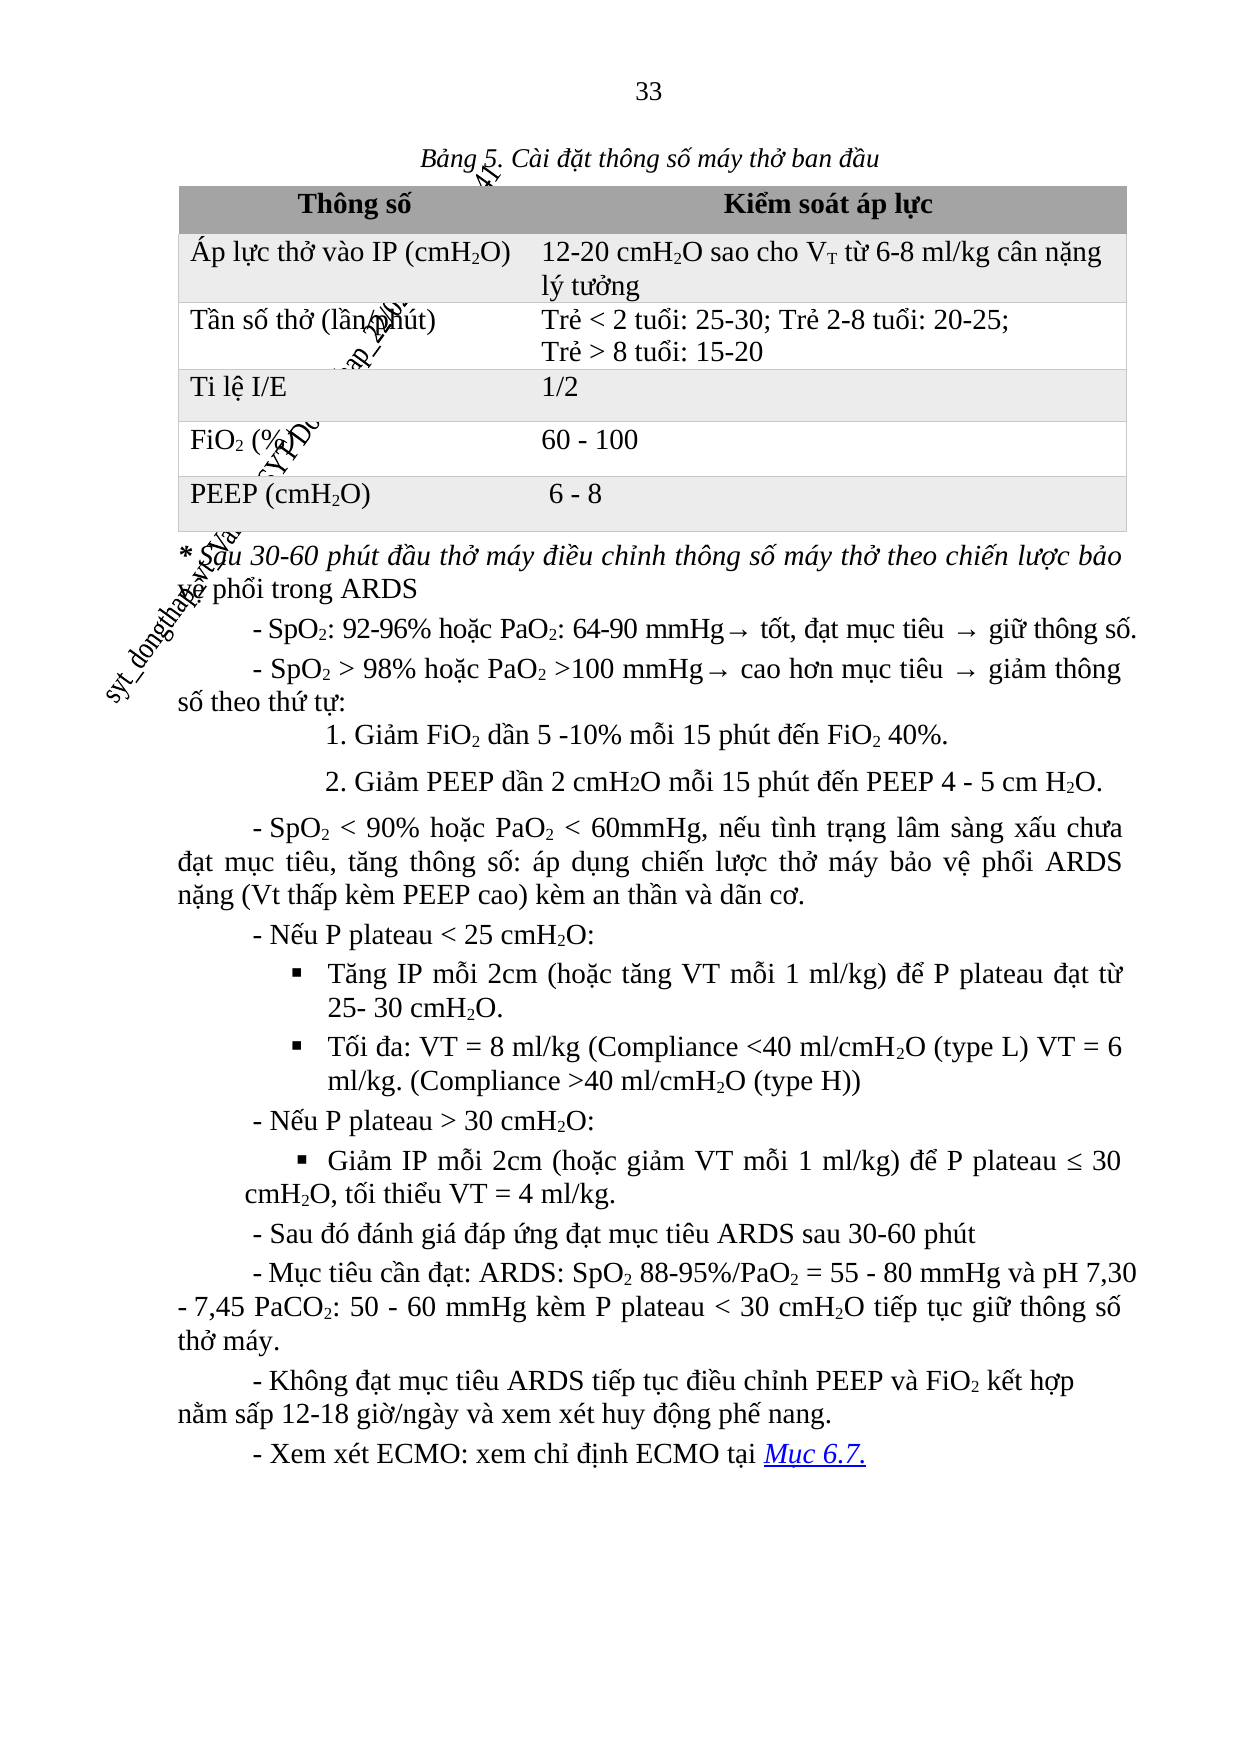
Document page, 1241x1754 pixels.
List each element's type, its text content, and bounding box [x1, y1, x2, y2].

table_cell FiO2 (%) [179, 422, 526, 476]
table_cell 6 - 8 [526, 477, 1126, 531]
table_cell PEEP (cmH2O) [179, 477, 526, 531]
table_cell 1/2 [526, 370, 1126, 421]
list Giảm FiO2 dần 5 -10% mỗi 15 phút đến FiO2 40%. [325, 718, 1240, 751]
list SpO2: 92-96% hoặc PaO2: 64-90 mmHg→ tốt, đạt mục tiêu → giữ thông số. [252, 611, 1240, 644]
list Sau đó đánh giá đáp ứng đạt mục tiêu ARDS sau 30-60 phút [252, 1216, 1240, 1249]
table_header Kiểm soát áp lực [526, 186, 1127, 234]
list SpO2 < 90% hoặc PaO2 < 60mmHg, nếu tình trạng lâm sàng xấu chưa đạt mục tiêu, tăng thông số: áp dụng chiến lược thở máy bảo vệ phổi ARDS nặng (Vt thấp kèm PEEP cao) kèm an thần và dãn cơ. [177, 810, 1123, 911]
list Mục tiêu cần đạt: ARDS: SpO2 88-95%/PaO2 = 55 - 80 mmHg và pH 7,30 [252, 1256, 1240, 1289]
table_cell Ti lệ I/E [179, 370, 526, 421]
table_cell 60 - 100 [526, 422, 1126, 476]
list Giảm IP mỗi 2cm (hoặc giảm VT mỗi 1 ml/kg) để P plateau ≤ 30 cmH2O, tối thiểu VT = 4 ml/kg. [244, 1143, 1123, 1210]
list Nếu P plateau < 25 cmH2O: [252, 917, 1240, 950]
list Xem xét ECMO: xem chỉ định ECMO tại Mục 6.7. [252, 1436, 1240, 1470]
list Không đạt mục tiêu ARDS tiếp tục điều chỉnh PEEP và FiO2 kết hợp nằm sấp 12-18 giờ/ngày và xem xét huy động phế nang. [177, 1363, 1123, 1430]
table_cell 12-20 cmH2O sao cho VT từ 6-8 ml/kg cân nặng lý tưởng [526, 234, 1126, 302]
list 7,45 PaCO2: 50 - 60 mmHg kèm P plateau < 30 cmH2O tiếp tục giữ thông số thở máy. [177, 1289, 1123, 1357]
table_cell Tần số thở (lần/phút) [179, 303, 526, 368]
list Tăng IP mỗi 2cm (hoặc tăng VT mỗi 1 ml/kg) để P plateau đạt từ 25- 30 cmH2O. [290, 957, 1123, 1024]
table_header Thông số [179, 186, 526, 234]
table_cell Trẻ < 2 tuổi: 25-30; Trẻ 2-8 tuổi: 20-25; Trẻ > 8 tuổi: 15-20 [526, 303, 1126, 368]
list Giảm PEEP dần 2 cmH2O mỗi 15 phút đến PEEP 4 - 5 cm H2O. [325, 764, 1240, 798]
list Nếu P plateau > 30 cmH2O: [252, 1103, 1240, 1136]
table_cell Áp lực thở vào IP (cmH2O) [179, 234, 526, 302]
subtitle Sau 30-60 phút đầu thở máy điều chỉnh thông số máy thở theo chiến lược bảo vệ phổi trong ARDS [177, 538, 1123, 605]
list SpO2 > 98% hoặc PaO2 >100 mmHg→ cao hơn mục tiêu → giảm thông số theo thứ tự: [177, 651, 1122, 718]
text Bảng 5. Cài đặt thông số máy thở ban đầu [182, 142, 1117, 173]
list Tối đa: VT = 8 ml/kg (Compliance <40 ml/cmH2O (type L) VT = 6 ml/kg. (Compliance >40 ml/cmH2O (type H)) [290, 1029, 1122, 1097]
